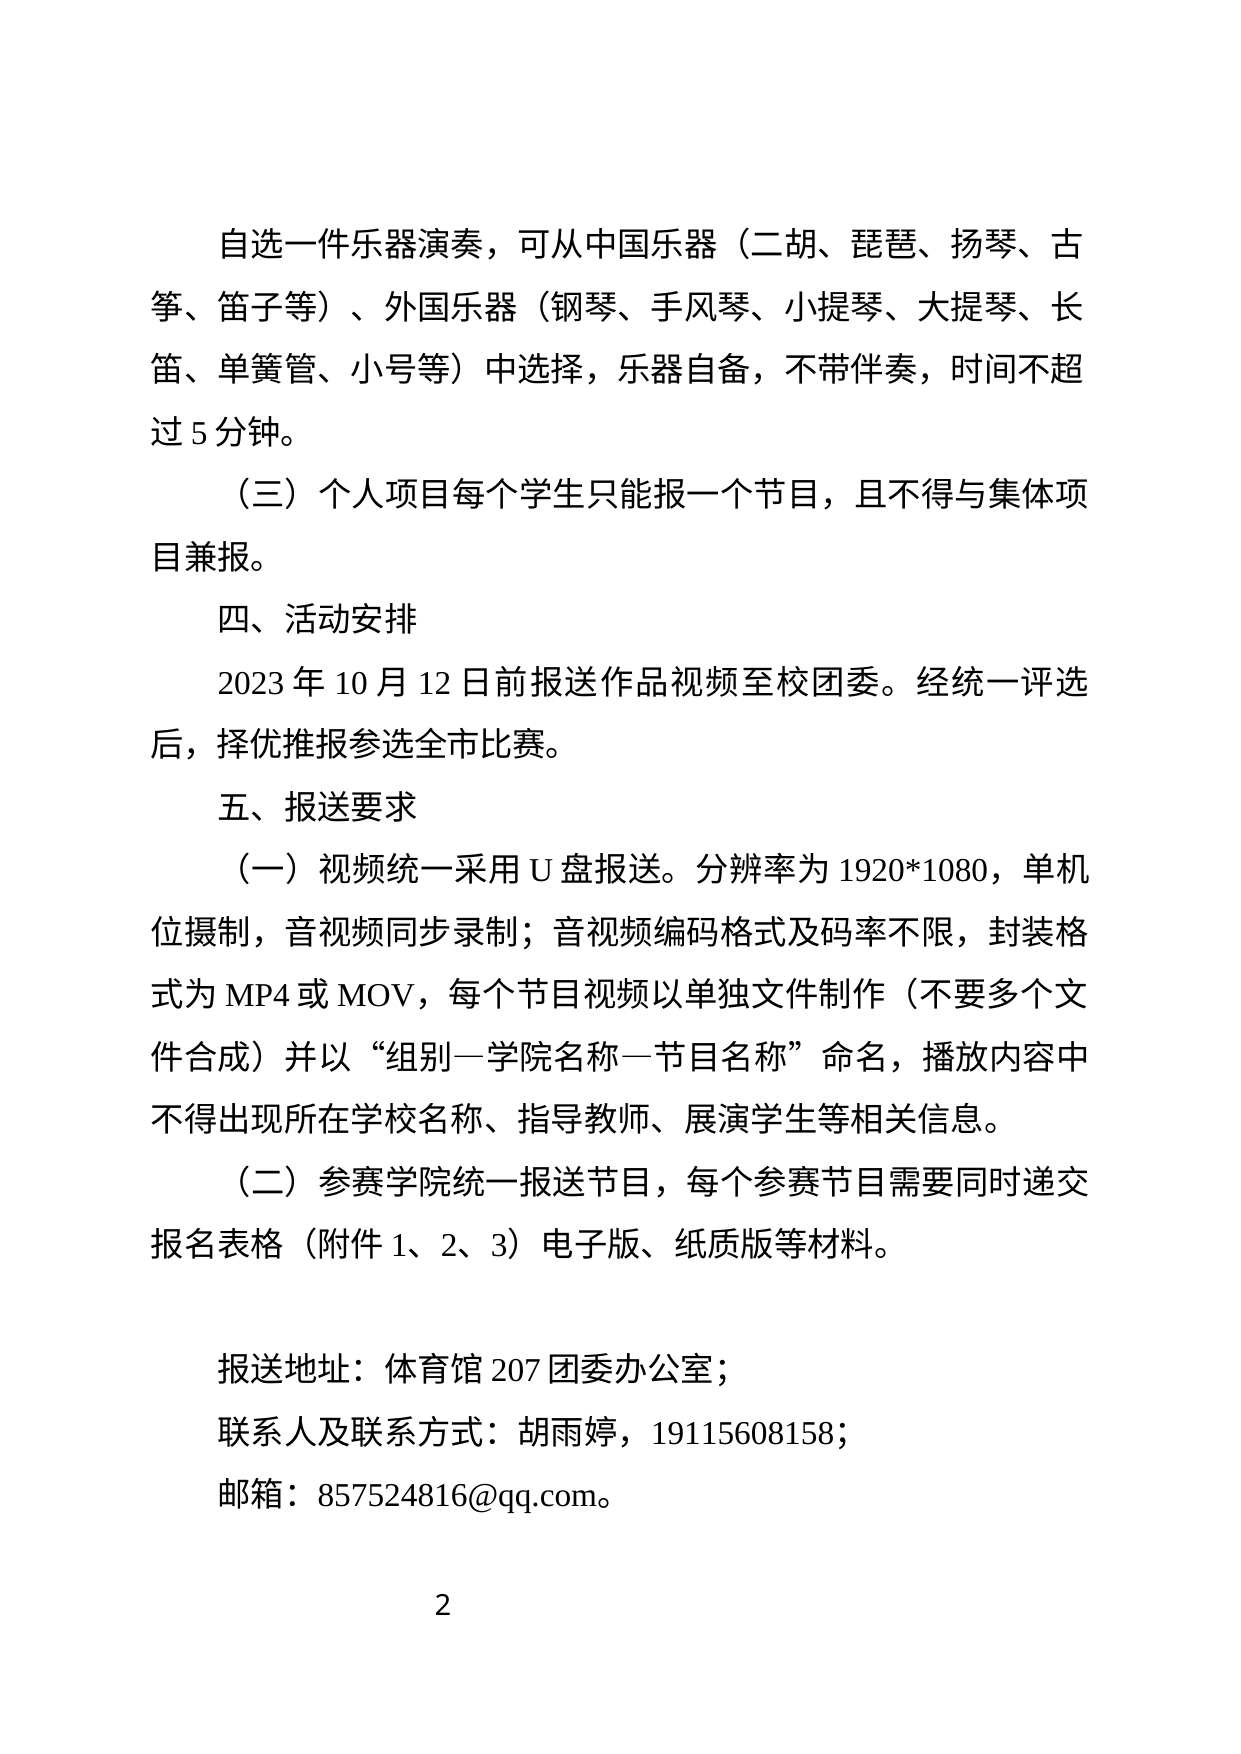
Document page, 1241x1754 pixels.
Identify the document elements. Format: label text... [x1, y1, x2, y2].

text 四、活动安排 [151, 582, 1089, 644]
text 自选一件乐器演奏，可从中国乐器（二胡、琵琶、扬琴、古筝、笛子等）、外国乐器（钢琴、手风琴、小提琴、大提琴、长笛、单簧管、小号等）中选择，乐器自备，不带伴奏，时间不超过5分钟。 [151, 207, 1089, 457]
text （一）视频统一采用U盘报送。分辨率为1920*1080，单机位摄制，音视频同步录制；音视频编码格式及码率不限，封装格式为MP4或MOV，每个节目视频以单独文件制作（不要多个文件合成）并以“组别—学院名称—节目名称”命名，播放内容中不得出现所在学校名称、指导教师、展演学生等相关信息。 [151, 832, 1089, 1144]
text 邮箱：857524816@qq.com。 [151, 1457, 1089, 1519]
text 报送地址：体育馆207团委办公室； [151, 1332, 1089, 1394]
text 五、报送要求 [151, 769, 1089, 832]
text （三）个人项目每个学生只能报一个节目，且不得与集体项目兼报。 [151, 457, 1089, 582]
text 2023年10月12日前报送作品视频至校团委。经统一评选后，择优推报参选全市比赛。 [151, 644, 1089, 769]
text （二）参赛学院统一报送节目，每个参赛节目需要同时递交报名表格（附件1、2、3）电子版、纸质版等材料。 [151, 1144, 1089, 1269]
text 联系人及联系方式：胡雨婷，19115608158； [151, 1394, 1089, 1457]
